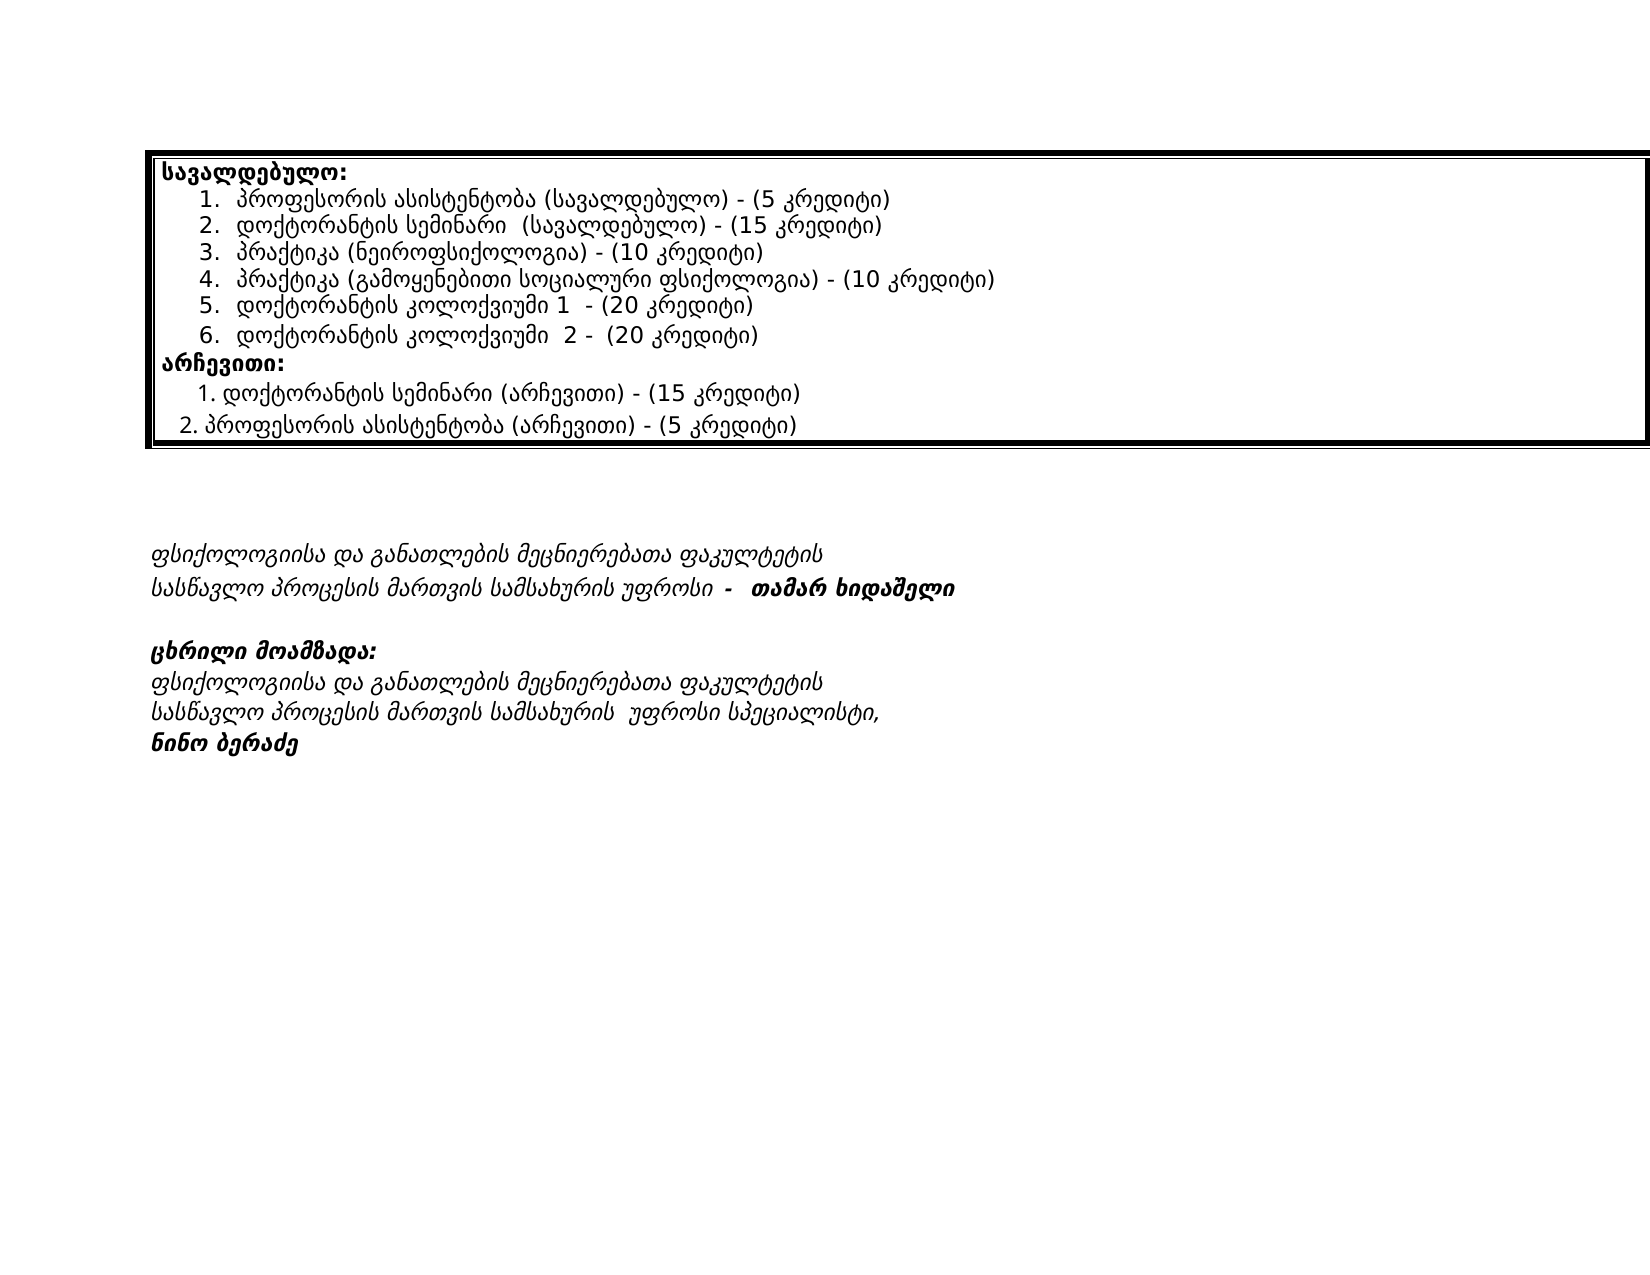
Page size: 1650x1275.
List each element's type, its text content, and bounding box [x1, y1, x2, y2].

text ფსიქოლოგიისა და განათლების მეცნიერებათა ფაკულტეტის [150, 541, 1500, 568]
text ნინო ბერაძე [150, 730, 1500, 757]
text სასწავლო პროცესის მართვის სამსახურის უფროსი - თამარ ხიდაშელი [150, 572, 1500, 603]
text ცხრილი მოამზადა: [150, 638, 1500, 665]
text სასწავლო პროცესის მართვის სამსახურის უფროსი სპეციალისტი, [150, 699, 1500, 726]
text ფსიქოლოგიისა და განათლების მეცნიერებათა ფაკულტეტის [150, 669, 1500, 696]
table_cell სავალდებულო: პროფესორის ასისტენტობა (სავალდებულო) - (5 კრედიტი) დოქტორანტის სემინარი (სავალდებულო) - (15 კრედიტი) პრაქტიკა (ნეიროფსიქოლოგია) - (10 კრედიტი) პრაქტიკა (გამოყენებითი სოციალური ფსიქოლოგია) - (10 კრედიტი) დოქტორანტის კოლოქვიუმი 1 - (20 კრედიტი) დოქტორანტის კოლოქვიუმი 2 - (20 კრედიტი) არჩევითი: 1. დოქტორანტის სემინარი (არჩევითი) - (15 კრედიტი) 2. პროფესორის ასისტენტობა (არჩევითი) - (5 კრედიტი) [155, 159, 1645, 440]
